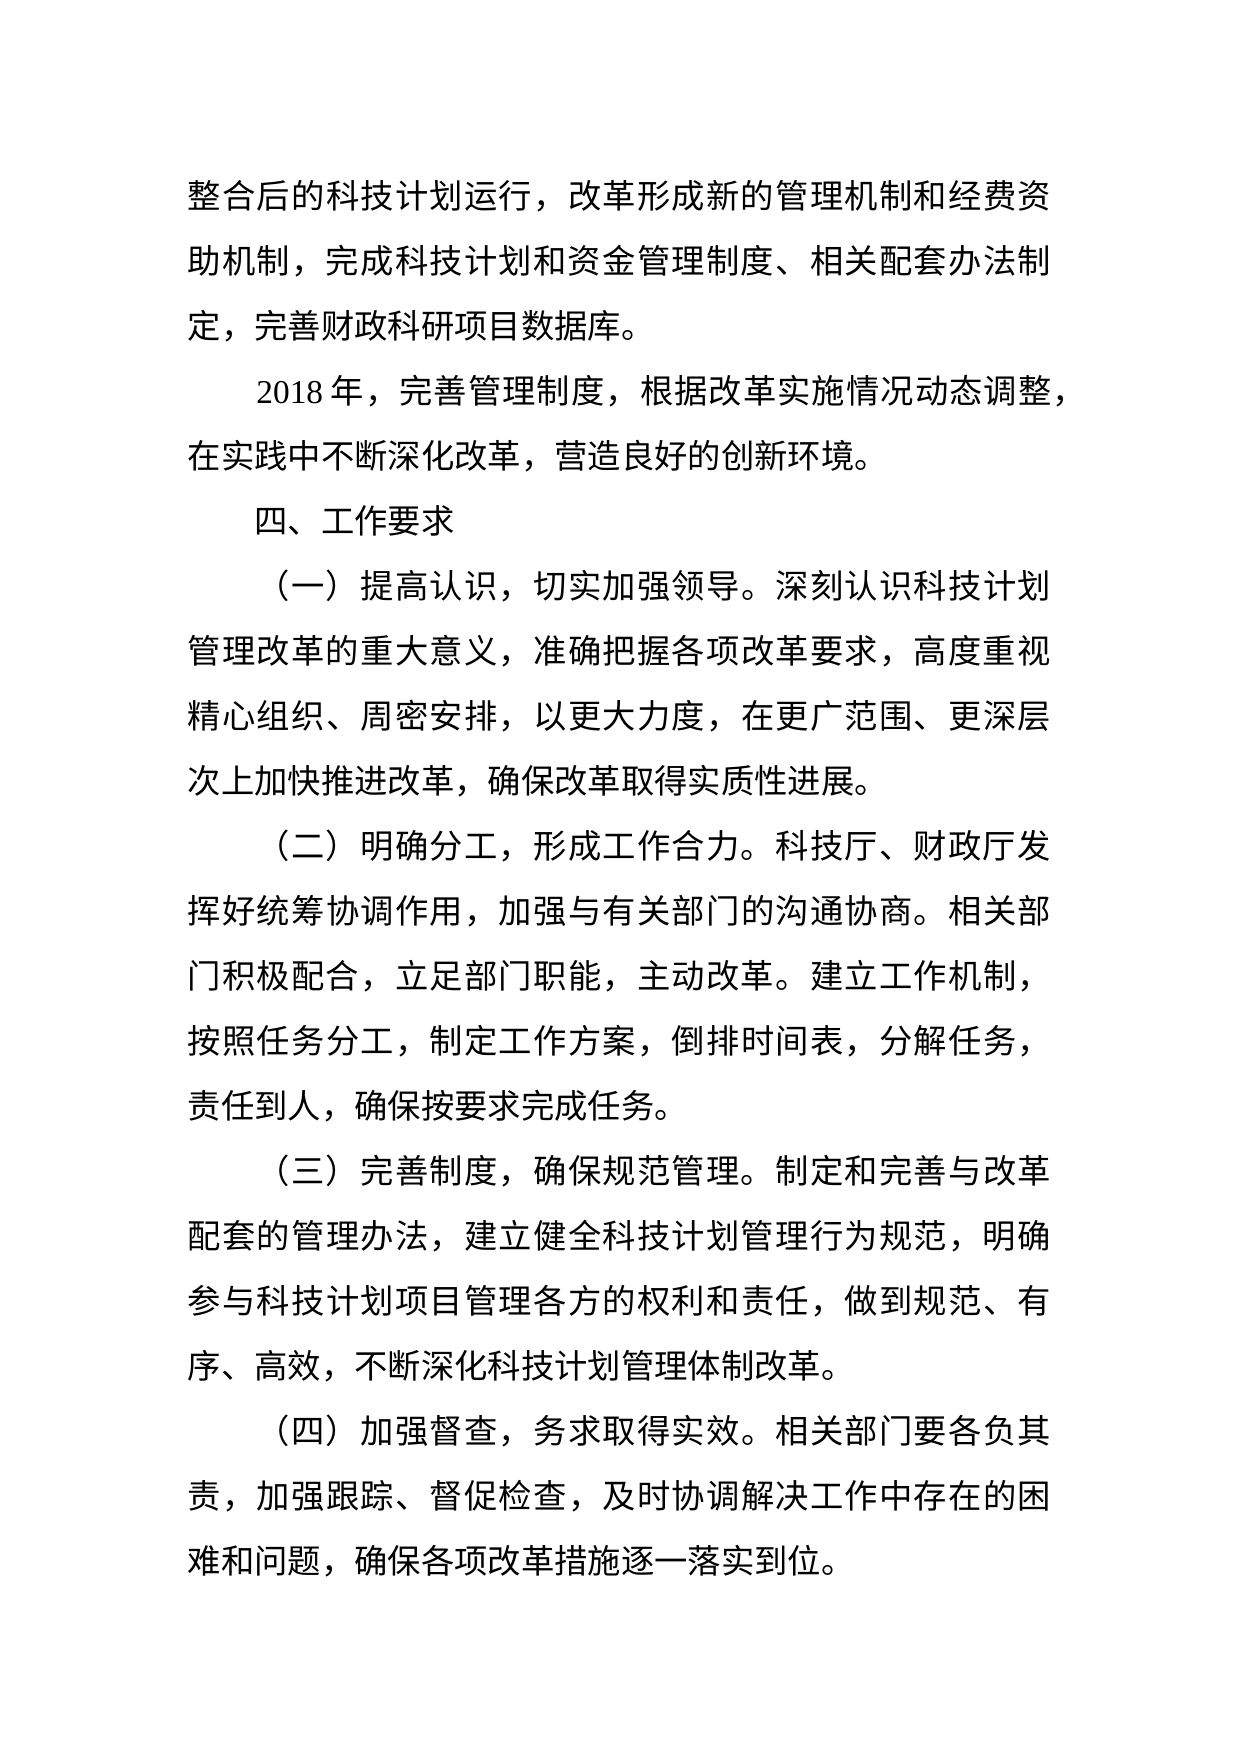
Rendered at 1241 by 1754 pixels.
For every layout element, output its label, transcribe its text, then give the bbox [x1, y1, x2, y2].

text （四）加强督查，务求取得实效。相关部门要各负其责，加强跟踪、督促检查，及时协调解决工作中存在的困难和问题，确保各项改革措施逐一落实到位。 [187, 1397, 1053, 1592]
text （三）完善制度，确保规范管理。制定和完善与改革配套的管理办法，建立健全科技计划管理行为规范，明确参与科技计划项目管理各方的权利和责任，做到规范、有序、高效，不断深化科技计划管理体制改革。 [187, 1137, 1053, 1397]
text 2018年，完善管理制度，根据改革实施情况动态调整，在实践中不断深化改革，营造良好的创新环境。 [187, 357, 1053, 487]
text （一）提高认识，切实加强领导。深刻认识科技计划管理改革的重大意义，准确把握各项改革要求，高度重视、精心组织、周密安排，以更大力度，在更广范围、更深层次上加快推进改革，确保改革取得实质性进展。 [187, 552, 1053, 812]
text 四、工作要求 [187, 487, 1053, 552]
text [187, 162, 1053, 357]
text （二）明确分工，形成工作合力。科技厅、财政厅发挥好统筹协调作用，加强与有关部门的沟通协商。相关部门积极配合，立足部门职能，主动改革。建立工作机制，按照任务分工，制定工作方案，倒排时间表，分解任务，责任到人，确保按要求完成任务。 [187, 812, 1053, 1137]
